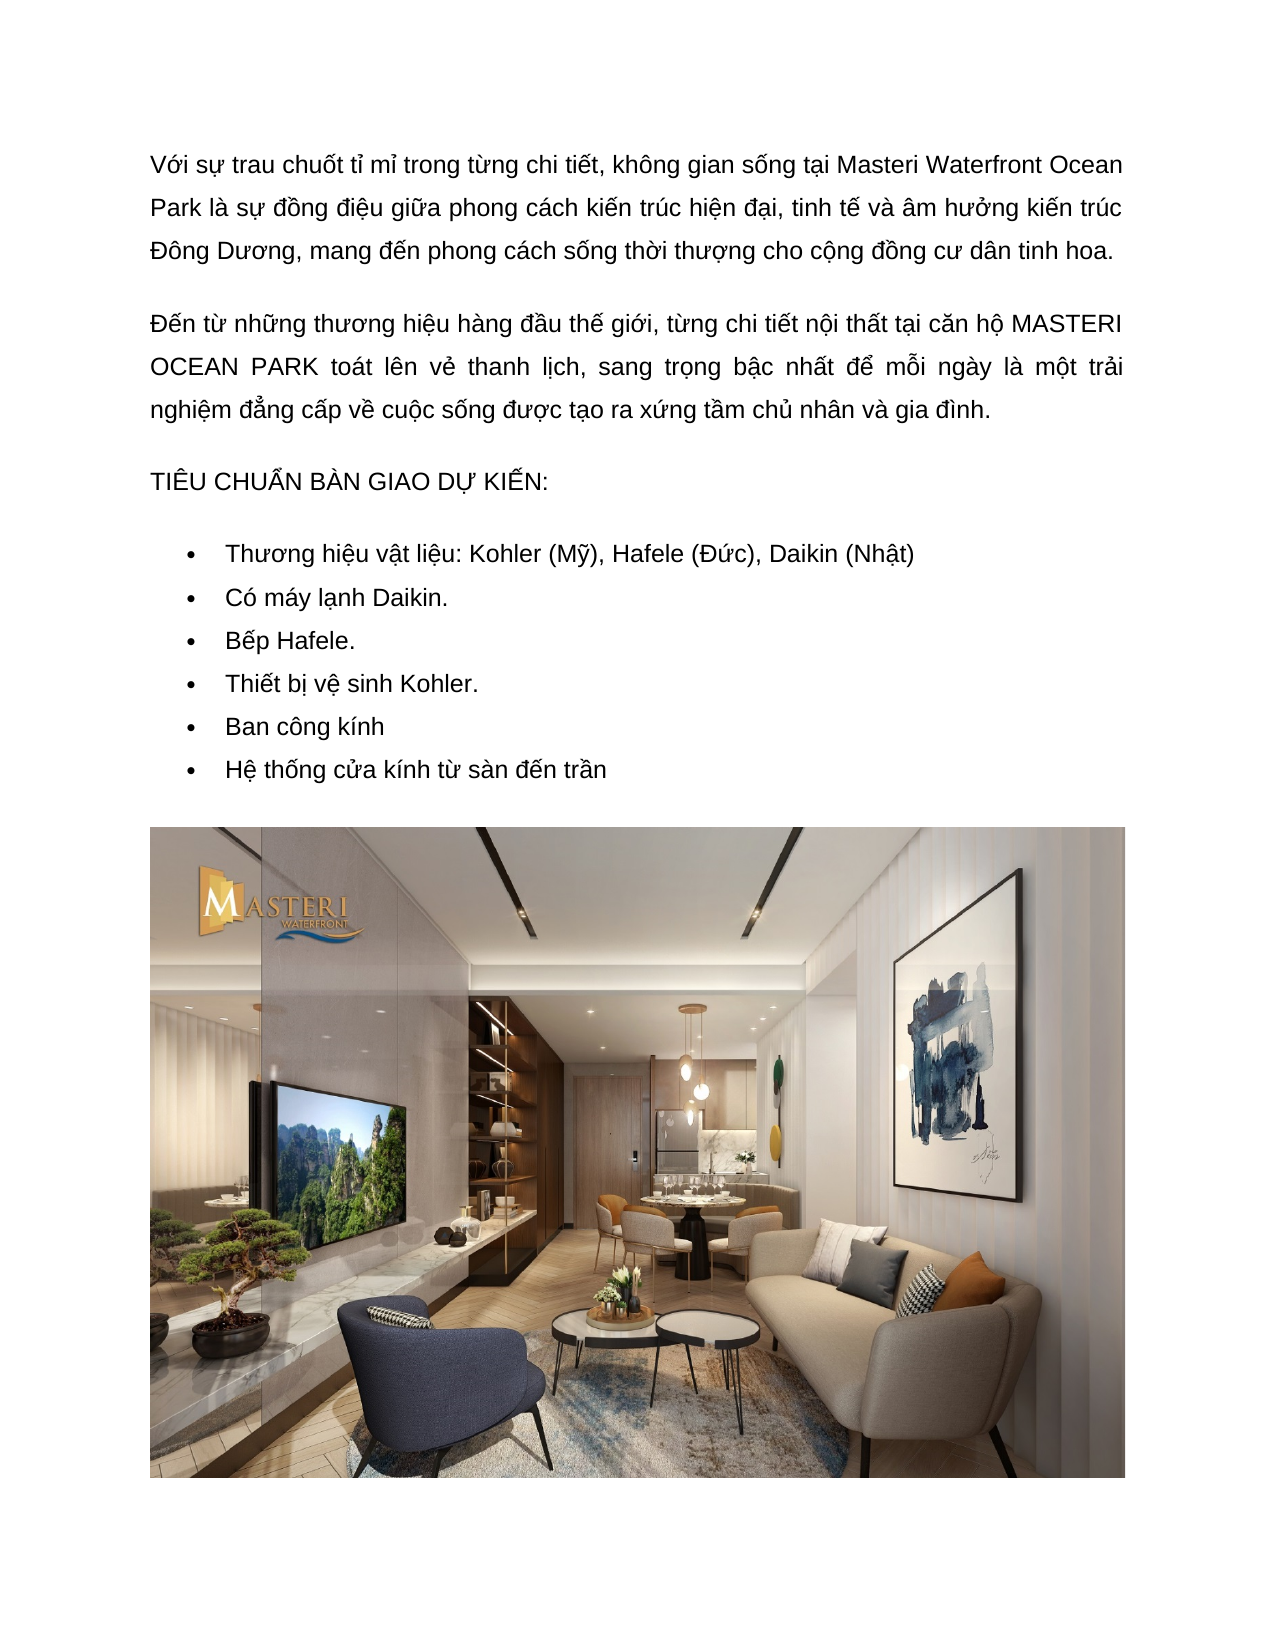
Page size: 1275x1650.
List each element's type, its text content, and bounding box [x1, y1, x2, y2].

list Có máy lạnh Daikin. [187, 582, 1125, 611]
list Thương hiệu vật liệu: Kohler (Mỹ), Hafele (Đức), Daikin (Nhật) [187, 539, 1125, 568]
text Với sự trau chuốt tỉ mỉ trong từng chi tiết, không gian sống tại Masteri Waterfront Ocean Park là sự đồng điệu giữa phong cách kiến trúc hiện đại, tinh tế và âm hưởng kiến trúc Đông Dương, mang đến phong cách sống thời thượng cho cộng đồng cư dân tinh hoa. [150, 150, 1125, 265]
list Hệ thống cửa kính từ sàn đến trần [187, 755, 1125, 784]
picture [150, 827, 1125, 1478]
text Đến từ những thương hiệu hàng đầu thế giới, từng chi tiết nội thất tại căn hộ MASTERI OCEAN PARK toát lên vẻ thanh lịch, sang trọng bậc nhất để mỗi ngày là một trải nghiệm đẳng cấp về cuộc sống được tạo ra xứng tầm chủ nhân và gia đình. [150, 308, 1125, 423]
list Ban công kính [187, 712, 1125, 741]
list Bếp Hafele. [187, 626, 1125, 654]
text TIÊU CHUẨN BÀN GIAO DỰ KIẾN: [150, 467, 1125, 496]
list Thiết bị vệ sinh Kohler. [187, 669, 1125, 697]
